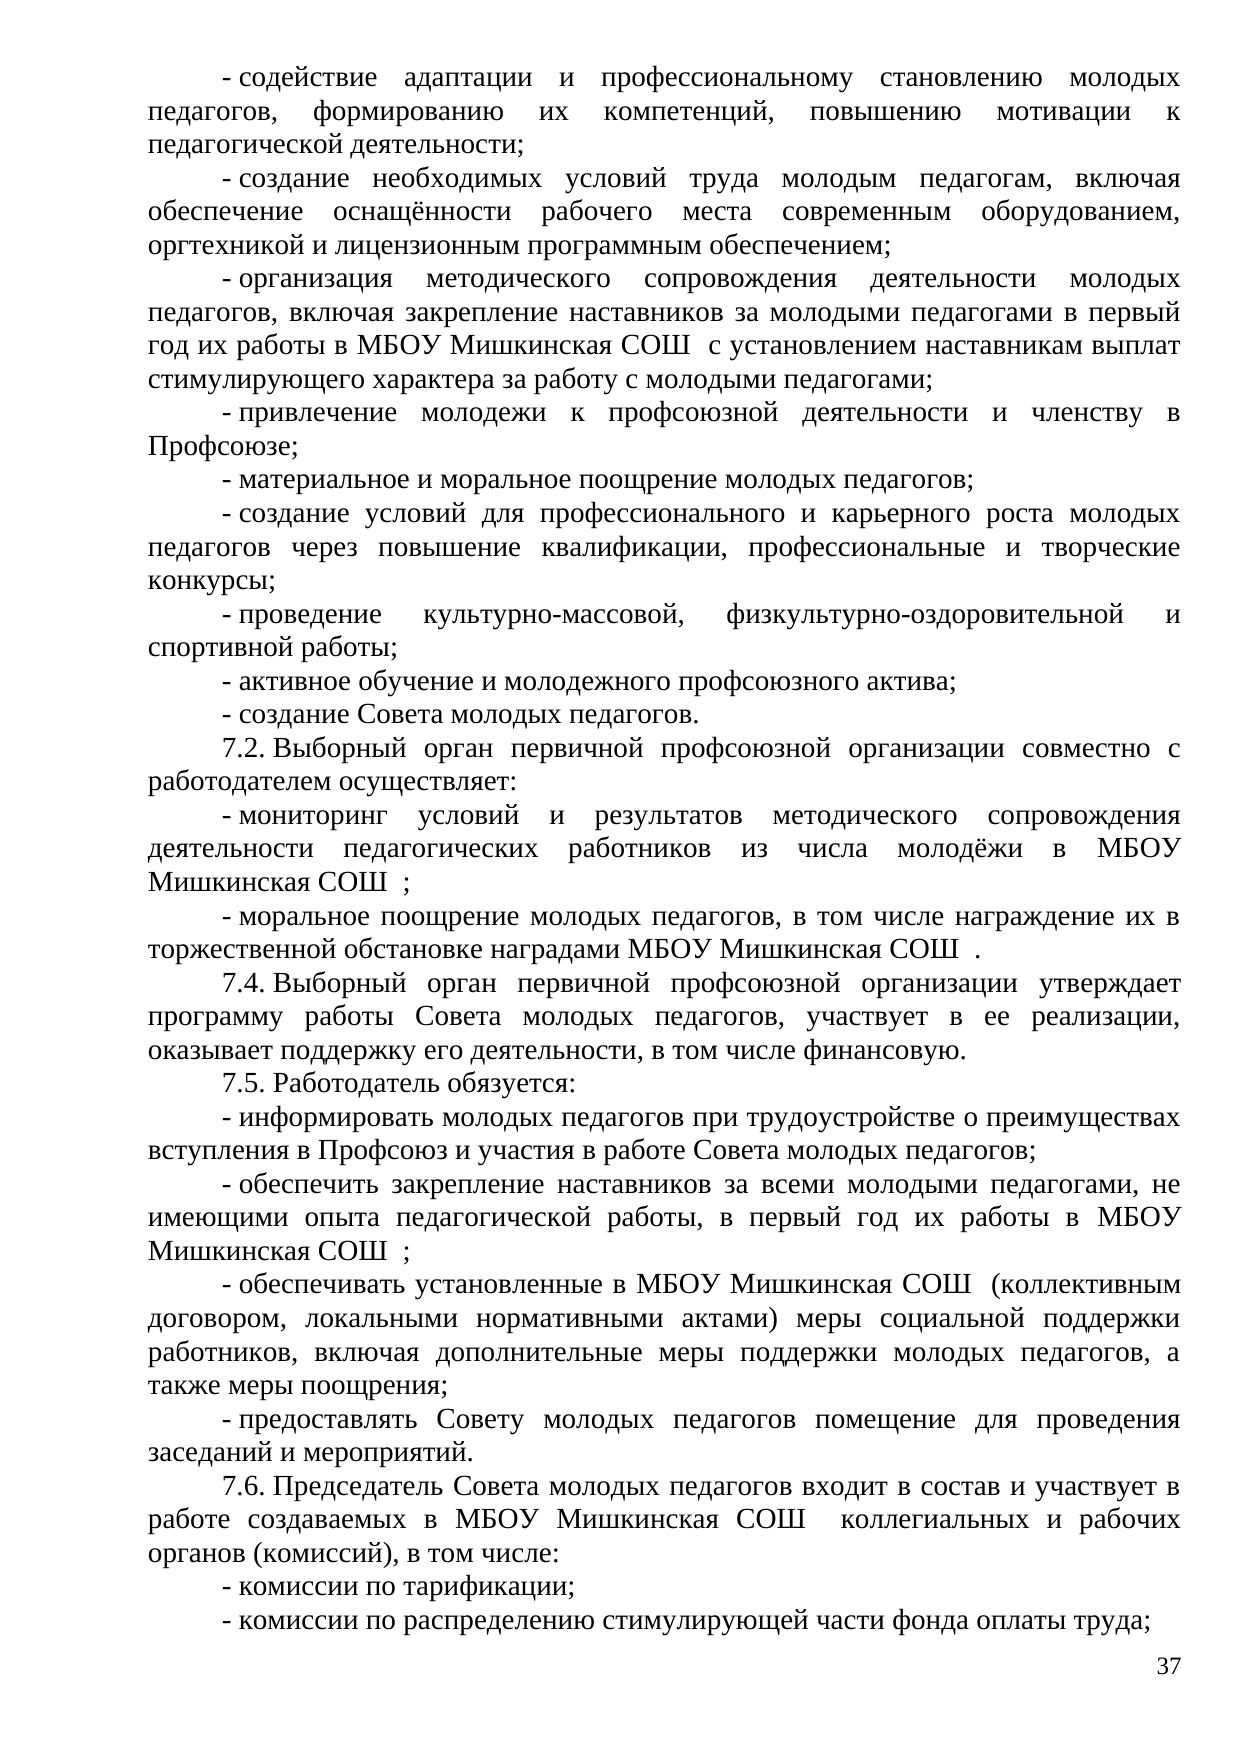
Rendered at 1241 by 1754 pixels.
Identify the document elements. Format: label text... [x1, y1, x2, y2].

text - организация методического сопровождения деятельности молодых педагогов, включая закрепление наставников за молодыми педагогами в первый год их работы в МБОУ Мишкинская СОШ с установлением наставникам выплат стимулирующего характера за работу с молодыми педагогами; [148, 260, 1181, 394]
text - создание условий для профессионального и карьерного роста молодых педагогов через повышение квалификации, профессиональные и творческие конкурсы; [148, 495, 1181, 596]
text - комиссии по тарификации; [148, 1568, 1181, 1602]
text - информировать молодых педагогов при трудоустройстве о преимуществах вступления в Профсоюз и участия в работе Совета молодых педагогов; [148, 1099, 1181, 1166]
text - предоставлять Совету молодых педагогов помещение для проведения заседаний и мероприятий. [148, 1401, 1181, 1468]
text - мониторинг условий и результатов методического сопровождения деятельности педагогических работников из числа молодёжи в МБОУ Мишкинская СОШ ; [148, 797, 1181, 898]
text 7.2. Выборный орган первичной профсоюзной организации совместно с работодателем осуществляет: [148, 730, 1181, 797]
text - моральное поощрение молодых педагогов, в том числе награждение их в торжественной обстановке наградами МБОУ Мишкинская СОШ . [148, 898, 1181, 965]
text - создание необходимых условий труда молодым педагогам, включая обеспечение оснащённости рабочего места современным оборудованием, оргтехникой и лицензионным программным обеспечением; [148, 160, 1181, 260]
text - обеспечить закрепление наставников за всеми молодыми педагогами, не имеющими опыта педагогической работы, в первый год их работы в МБОУ Мишкинская СОШ ; [148, 1166, 1181, 1267]
text - комиссии по распределению стимулирующей части фонда оплаты труда; [148, 1602, 1181, 1636]
text - привлечение молодежи к профсоюзной деятельности и членству в Профсоюзе; [148, 394, 1181, 462]
text - создание Совета молодых педагогов. [148, 696, 1181, 730]
text - материальное и моральное поощрение молодых педагогов; [148, 462, 1181, 495]
text - активное обучение и молодежного профсоюзного актива; [148, 663, 1181, 696]
text - проведение культурно-массовой, физкультурно-оздоровительной и спортивной работы; [148, 596, 1181, 663]
text 7.6. Председатель Совета молодых педагогов входит в состав и участвует в работе создаваемых в МБОУ Мишкинская СОШ коллегиальных и рабочих органов (комиссий), в том числе: [148, 1468, 1181, 1568]
text - обеспечивать установленные в МБОУ Мишкинская СОШ (коллективным договором, локальными нормативными актами) меры социальной поддержки работников, включая дополнительные меры поддержки молодых педагогов, а также меры поощрения; [148, 1267, 1181, 1401]
text - содействие адаптации и профессиональному становлению молодых педагогов, формированию их компетенций, повышению мотивации к педагогической деятельности; [148, 59, 1181, 160]
text 7.5. Работодатель обязуется: [148, 1065, 1181, 1099]
text 7.4. Выборный орган первичной профсоюзной организации утверждает программу работы Совета молодых педагогов, участвует в ее реализации, оказывает поддержку его деятельности, в том числе финансовую. [148, 965, 1181, 1065]
